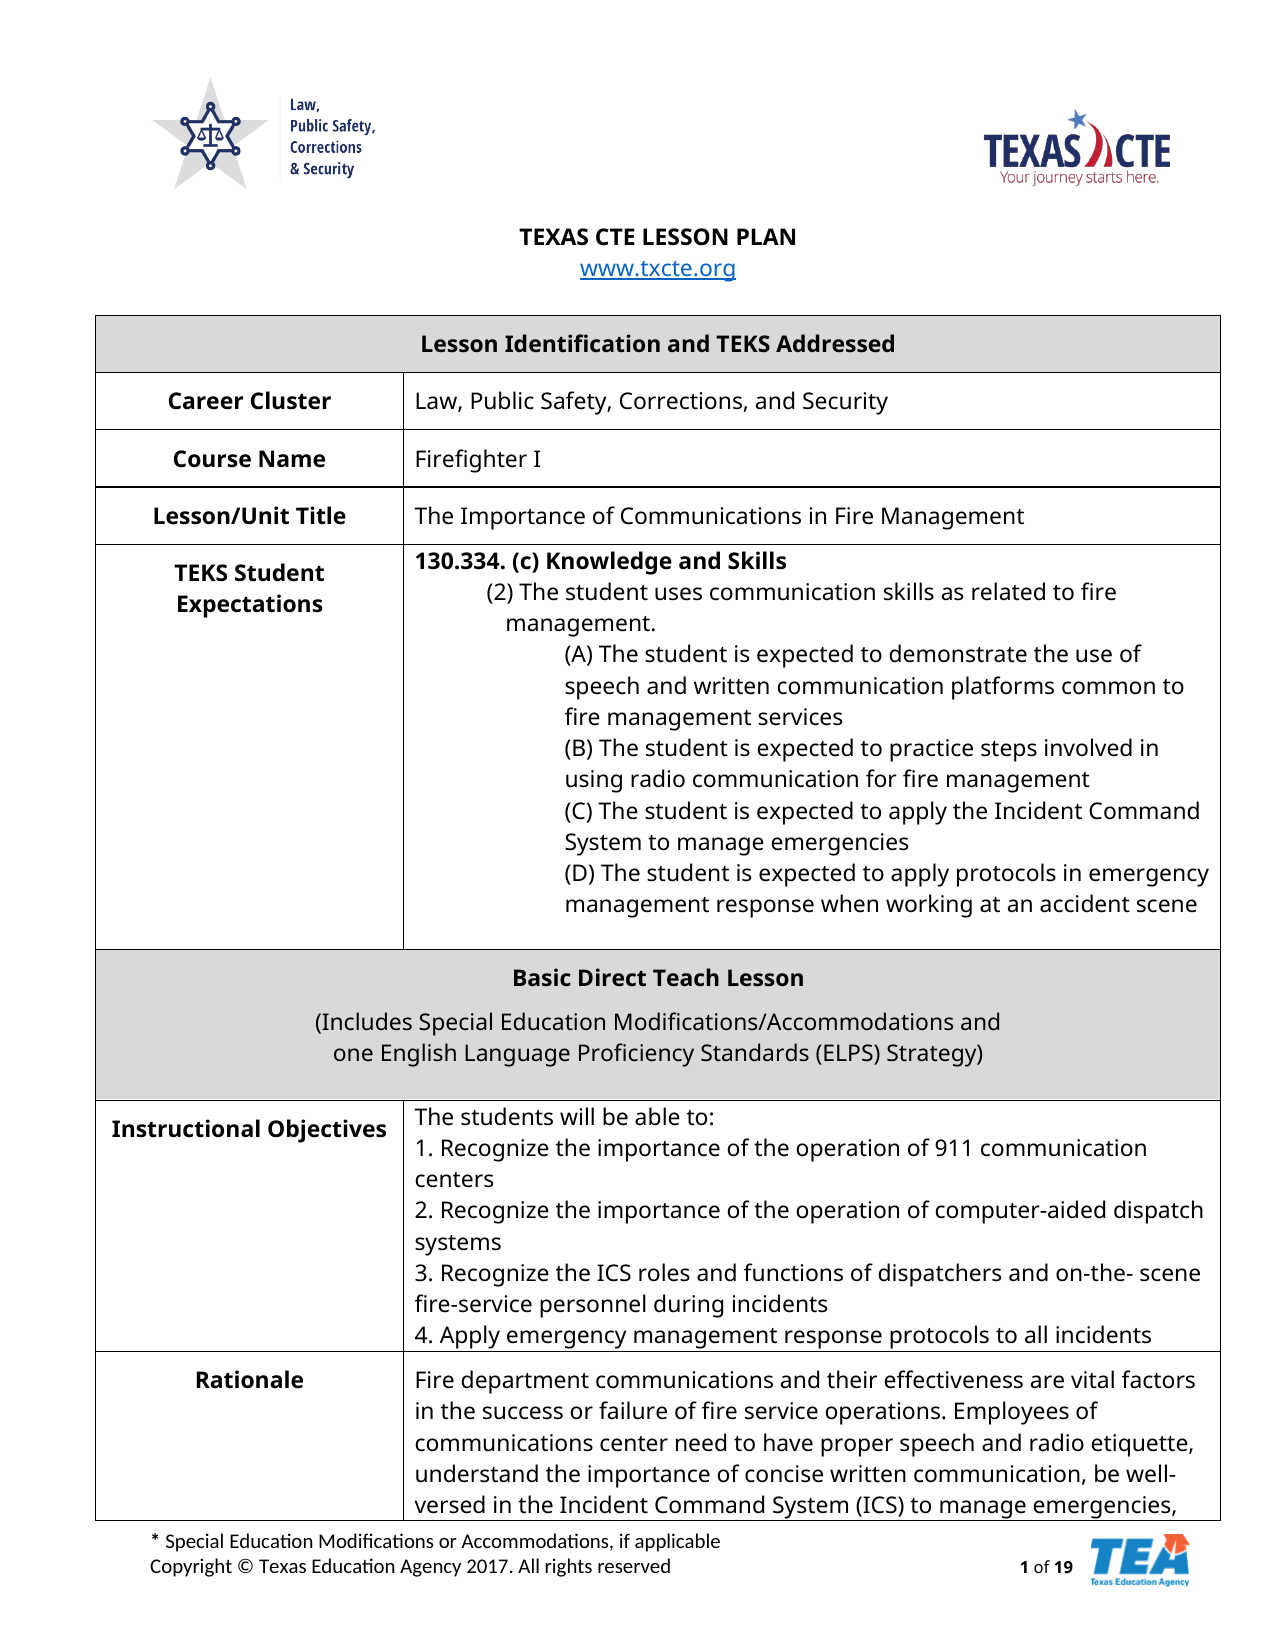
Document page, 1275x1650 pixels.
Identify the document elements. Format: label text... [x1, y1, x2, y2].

table_cell Course Name [96, 430, 403, 486]
picture [964, 98, 1189, 197]
table_cell Rationale [96, 1352, 403, 1520]
picture [1090, 1534, 1190, 1587]
table_cell Firefighter I [404, 430, 1220, 486]
picture [150, 75, 394, 192]
table_cell Instructional Objectives [96, 1101, 403, 1351]
table_cell Lesson Identification and TEKS Addressed [96, 316, 1220, 372]
table_cell 130.334. (c) Knowledge and Skills (2) The student uses communication skills as related to fire management. (A) The student is expected to demonstrate the use of speech and written communication platforms common to fire management services (B) The student is expected to practice steps involved in using radio communication for fire management (C) The student is expected to apply the Incident Command System to manage emergencies (D) The student is expected to apply protocols in emergency management response when working at an accident scene [404, 545, 1220, 948]
table_cell Lesson/Unit Title [96, 488, 403, 544]
table_cell TEKS Student Expectations [96, 545, 403, 948]
table_cell The Importance of Communications in Fire Management [404, 488, 1220, 544]
table_cell Law, Public Safety, Corrections, and Security [404, 373, 1220, 429]
table_cell Basic Direct Teach Lesson (Includes Special Education Modifications/Accommodations and one English Language Proficiency Standards (ELPS) Strategy) [96, 950, 1220, 1099]
table_cell Career Cluster [96, 373, 403, 429]
table_header TEXAS CTE LESSON PLAN www.txcte.org [96, 221, 1221, 314]
table_cell The students will be able to: 1. Recognize the importance of the operation of 911 communication centers 2. Recognize the importance of the operation of computer-aided dispatch systems 3. Recognize the ICS roles and functions of dispatchers and on-the- scene fire-service personnel during incidents 4. Apply emergency management response protocols to all incidents [404, 1101, 1220, 1351]
